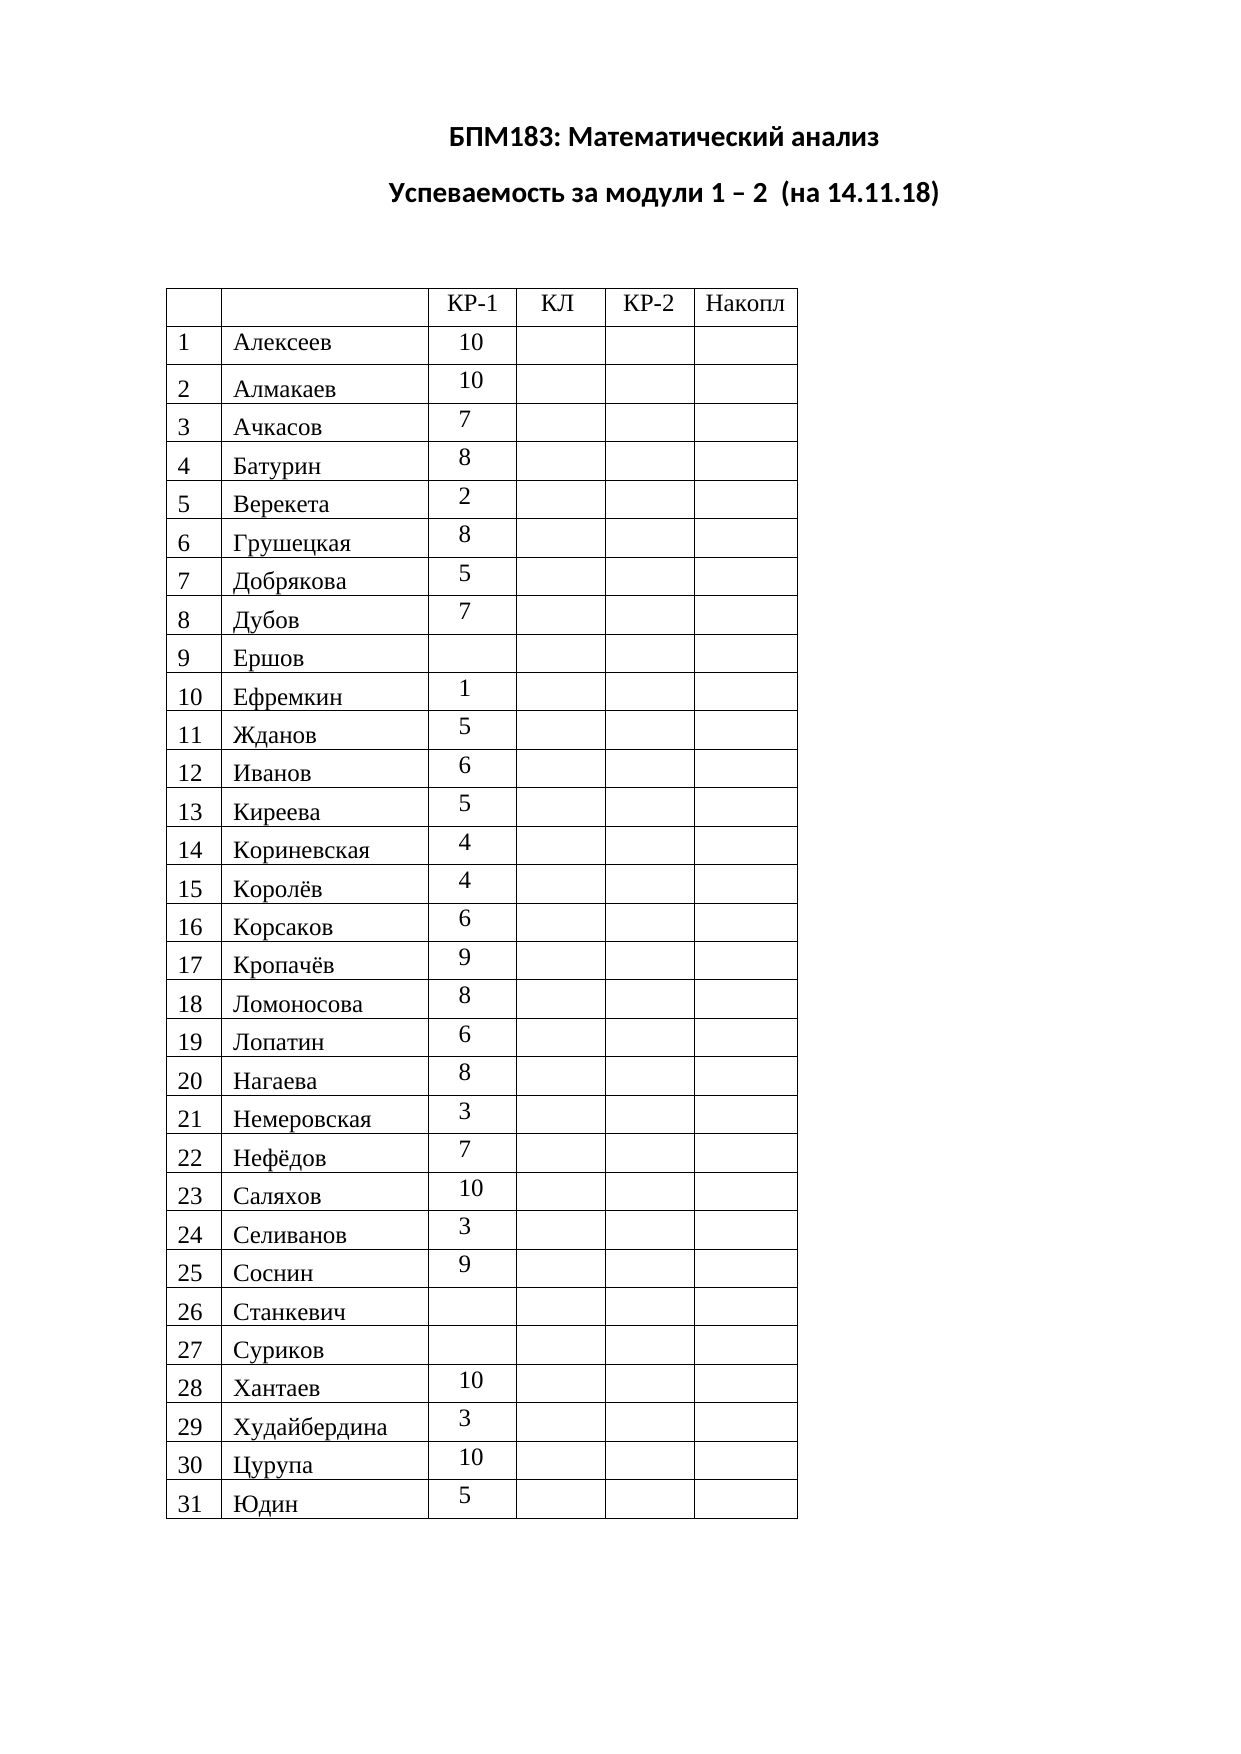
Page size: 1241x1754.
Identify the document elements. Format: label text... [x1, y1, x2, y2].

table_cell 10 [167, 673, 221, 710]
table_cell 7 [167, 558, 221, 595]
table_cell Лопатин [222, 1019, 428, 1056]
table_cell 4 [429, 865, 516, 902]
table_cell Кориневская [222, 827, 428, 864]
table_cell [517, 596, 605, 633]
table_cell 22 [167, 1134, 221, 1172]
table_cell [606, 827, 694, 864]
table_cell 10 [429, 365, 516, 403]
table_cell 12 [167, 750, 221, 787]
table_cell 9 [429, 1250, 516, 1287]
table_cell [695, 750, 797, 787]
table_cell [517, 711, 605, 749]
table_cell Алексеев [222, 327, 428, 364]
table_cell [606, 788, 694, 826]
table_cell [695, 1480, 797, 1517]
table_cell [517, 1288, 605, 1325]
table_cell 8 [167, 596, 221, 633]
table_cell [695, 1211, 797, 1248]
table_cell [517, 1326, 605, 1364]
table_cell [517, 750, 605, 787]
table_cell 3 [429, 1211, 516, 1248]
table_cell 5 [429, 788, 516, 826]
table_cell [695, 904, 797, 941]
table_cell 2 [429, 481, 516, 518]
table_cell [517, 404, 605, 441]
table_cell Ломоносова [222, 980, 428, 1018]
table_cell [695, 1134, 797, 1172]
table_cell [695, 1173, 797, 1210]
table_cell 30 [167, 1442, 221, 1479]
table_cell [517, 442, 605, 480]
table_cell [517, 365, 605, 403]
table_cell 6 [429, 1019, 516, 1056]
table_cell 21 [167, 1096, 221, 1133]
table_cell [695, 442, 797, 480]
table_cell Нефёдов [222, 1134, 428, 1172]
table_cell 10 [429, 327, 516, 364]
table_cell [517, 1403, 605, 1441]
table_cell [695, 596, 797, 633]
table_cell [517, 788, 605, 826]
table_cell Ершов [222, 635, 428, 672]
table_cell [517, 1250, 605, 1287]
table_cell Станкевич [222, 1288, 428, 1325]
table_cell 4 [429, 827, 516, 864]
table_cell [695, 635, 797, 672]
table_cell 6 [167, 519, 221, 557]
table_cell Корсаков [222, 904, 428, 941]
table_cell [517, 1480, 605, 1517]
table_cell Алмакаев [222, 365, 428, 403]
table_cell Цурупа [222, 1442, 428, 1479]
table_cell [606, 1365, 694, 1402]
table_cell 15 [167, 865, 221, 902]
table_cell [695, 711, 797, 749]
table_cell Ефремкин [222, 673, 428, 710]
table_cell Жданов [222, 711, 428, 749]
table_cell [517, 827, 605, 864]
table_cell [429, 1288, 516, 1325]
table_cell 6 [429, 904, 516, 941]
table_cell [695, 1326, 797, 1364]
table_cell [517, 980, 605, 1018]
table_cell [695, 1403, 797, 1441]
table_cell 2 [167, 365, 221, 403]
table_cell [606, 1173, 694, 1210]
table_cell [695, 827, 797, 864]
table_cell [695, 1096, 797, 1133]
table_cell [517, 1019, 605, 1056]
table_cell 9 [167, 635, 221, 672]
table_cell [517, 942, 605, 979]
table_header [222, 289, 428, 326]
table_cell 23 [167, 1173, 221, 1210]
table_cell [517, 481, 605, 518]
table_cell [606, 1403, 694, 1441]
table_cell [606, 673, 694, 710]
table_cell 7 [429, 404, 516, 441]
table_cell Худайбердина [222, 1403, 428, 1441]
table_cell Добрякова [222, 558, 428, 595]
table_cell [606, 1288, 694, 1325]
table_cell [429, 635, 516, 672]
table_cell [606, 1134, 694, 1172]
table_cell 18 [167, 980, 221, 1018]
table_cell 26 [167, 1288, 221, 1325]
text Успеваемость за модули 1 – 2 (на 14.11.18) [177, 174, 1152, 210]
table_cell 29 [167, 1403, 221, 1441]
table_cell 10 [429, 1442, 516, 1479]
table_cell 5 [429, 1480, 516, 1517]
table_cell 6 [429, 750, 516, 787]
table_cell 11 [167, 711, 221, 749]
table_cell [695, 519, 797, 557]
table_cell [606, 1057, 694, 1095]
table_cell 31 [167, 1480, 221, 1517]
table_cell 20 [167, 1057, 221, 1095]
table_cell [517, 1173, 605, 1210]
table_header КР-1 [429, 289, 516, 326]
table_cell [695, 1288, 797, 1325]
table_cell [606, 980, 694, 1018]
table_cell [695, 1442, 797, 1479]
table_cell 28 [167, 1365, 221, 1402]
table_cell 19 [167, 1019, 221, 1056]
table_cell Киреева [222, 788, 428, 826]
table_cell [606, 904, 694, 941]
table_cell 10 [429, 1173, 516, 1210]
table_cell [695, 404, 797, 441]
table_cell [606, 327, 694, 364]
table_cell [606, 519, 694, 557]
table_cell [695, 327, 797, 364]
table_cell Саляхов [222, 1173, 428, 1210]
table_cell Селиванов [222, 1211, 428, 1248]
table_header КР-2 [606, 289, 694, 326]
table_cell Дубов [222, 596, 428, 633]
table_cell 5 [429, 558, 516, 595]
table_cell [606, 750, 694, 787]
table_cell [517, 673, 605, 710]
table_cell [606, 711, 694, 749]
table_cell Юдин [222, 1480, 428, 1517]
table_cell 24 [167, 1211, 221, 1248]
table_cell Соснин [222, 1250, 428, 1287]
table_cell [606, 1442, 694, 1479]
table_cell 9 [429, 942, 516, 979]
table_cell Нагаева [222, 1057, 428, 1095]
table_cell 4 [167, 442, 221, 480]
table_cell 8 [429, 519, 516, 557]
table_cell [517, 1096, 605, 1133]
table_cell [517, 327, 605, 364]
table_cell [517, 1134, 605, 1172]
table_cell [606, 1326, 694, 1364]
table_cell [695, 942, 797, 979]
table_cell [517, 1211, 605, 1248]
table_cell [695, 788, 797, 826]
table_cell [429, 1326, 516, 1364]
table_cell Грушецкая [222, 519, 428, 557]
table_cell 3 [429, 1403, 516, 1441]
text БПМ183: Математический анализ [177, 118, 1152, 154]
table_cell [606, 1250, 694, 1287]
table_cell Немеровская [222, 1096, 428, 1133]
table_cell 17 [167, 942, 221, 979]
table_cell [695, 1250, 797, 1287]
table_cell Верекета [222, 481, 428, 518]
table_cell [606, 481, 694, 518]
table_cell [517, 1365, 605, 1402]
table_cell Ачкасов [222, 404, 428, 441]
table_cell [606, 635, 694, 672]
table_cell 8 [429, 442, 516, 480]
table_cell Кропачёв [222, 942, 428, 979]
table_cell Батурин [222, 442, 428, 480]
table_cell [695, 673, 797, 710]
table_cell [695, 365, 797, 403]
table_header Накопл [695, 289, 797, 326]
table_cell 27 [167, 1326, 221, 1364]
table_cell [606, 365, 694, 403]
table_cell [606, 558, 694, 595]
table_cell Хантаев [222, 1365, 428, 1402]
table_cell [517, 635, 605, 672]
table_cell 8 [429, 980, 516, 1018]
table_cell [606, 442, 694, 480]
table_cell [517, 558, 605, 595]
table_cell [606, 596, 694, 633]
table_cell [695, 980, 797, 1018]
table_cell [606, 1096, 694, 1133]
table_header КЛ [517, 289, 605, 326]
table_cell 3 [429, 1096, 516, 1133]
table_cell Иванов [222, 750, 428, 787]
table_cell 5 [167, 481, 221, 518]
table_cell [517, 904, 605, 941]
table_cell 1 [167, 327, 221, 364]
table_cell [606, 1211, 694, 1248]
table_cell 5 [429, 711, 516, 749]
table_cell [695, 481, 797, 518]
table_cell [606, 942, 694, 979]
table_cell [517, 865, 605, 902]
table_cell [695, 1057, 797, 1095]
table_cell 10 [429, 1365, 516, 1402]
table_cell [606, 1480, 694, 1517]
table_cell [606, 865, 694, 902]
table_cell 16 [167, 904, 221, 941]
table_cell [695, 1019, 797, 1056]
table_cell [695, 1365, 797, 1402]
table_cell 7 [429, 1134, 516, 1172]
table_cell 14 [167, 827, 221, 864]
table_header [167, 289, 221, 326]
table_cell Суриков [222, 1326, 428, 1364]
table_cell [517, 1442, 605, 1479]
table_cell [517, 1057, 605, 1095]
table_cell 25 [167, 1250, 221, 1287]
table_cell 7 [429, 596, 516, 633]
table_cell [695, 865, 797, 902]
table_cell [517, 519, 605, 557]
table_cell Королёв [222, 865, 428, 902]
table_cell 3 [167, 404, 221, 441]
table_cell 1 [429, 673, 516, 710]
table_cell [606, 404, 694, 441]
table_cell 13 [167, 788, 221, 826]
table_cell [695, 558, 797, 595]
table_cell 8 [429, 1057, 516, 1095]
table_cell [606, 1019, 694, 1056]
